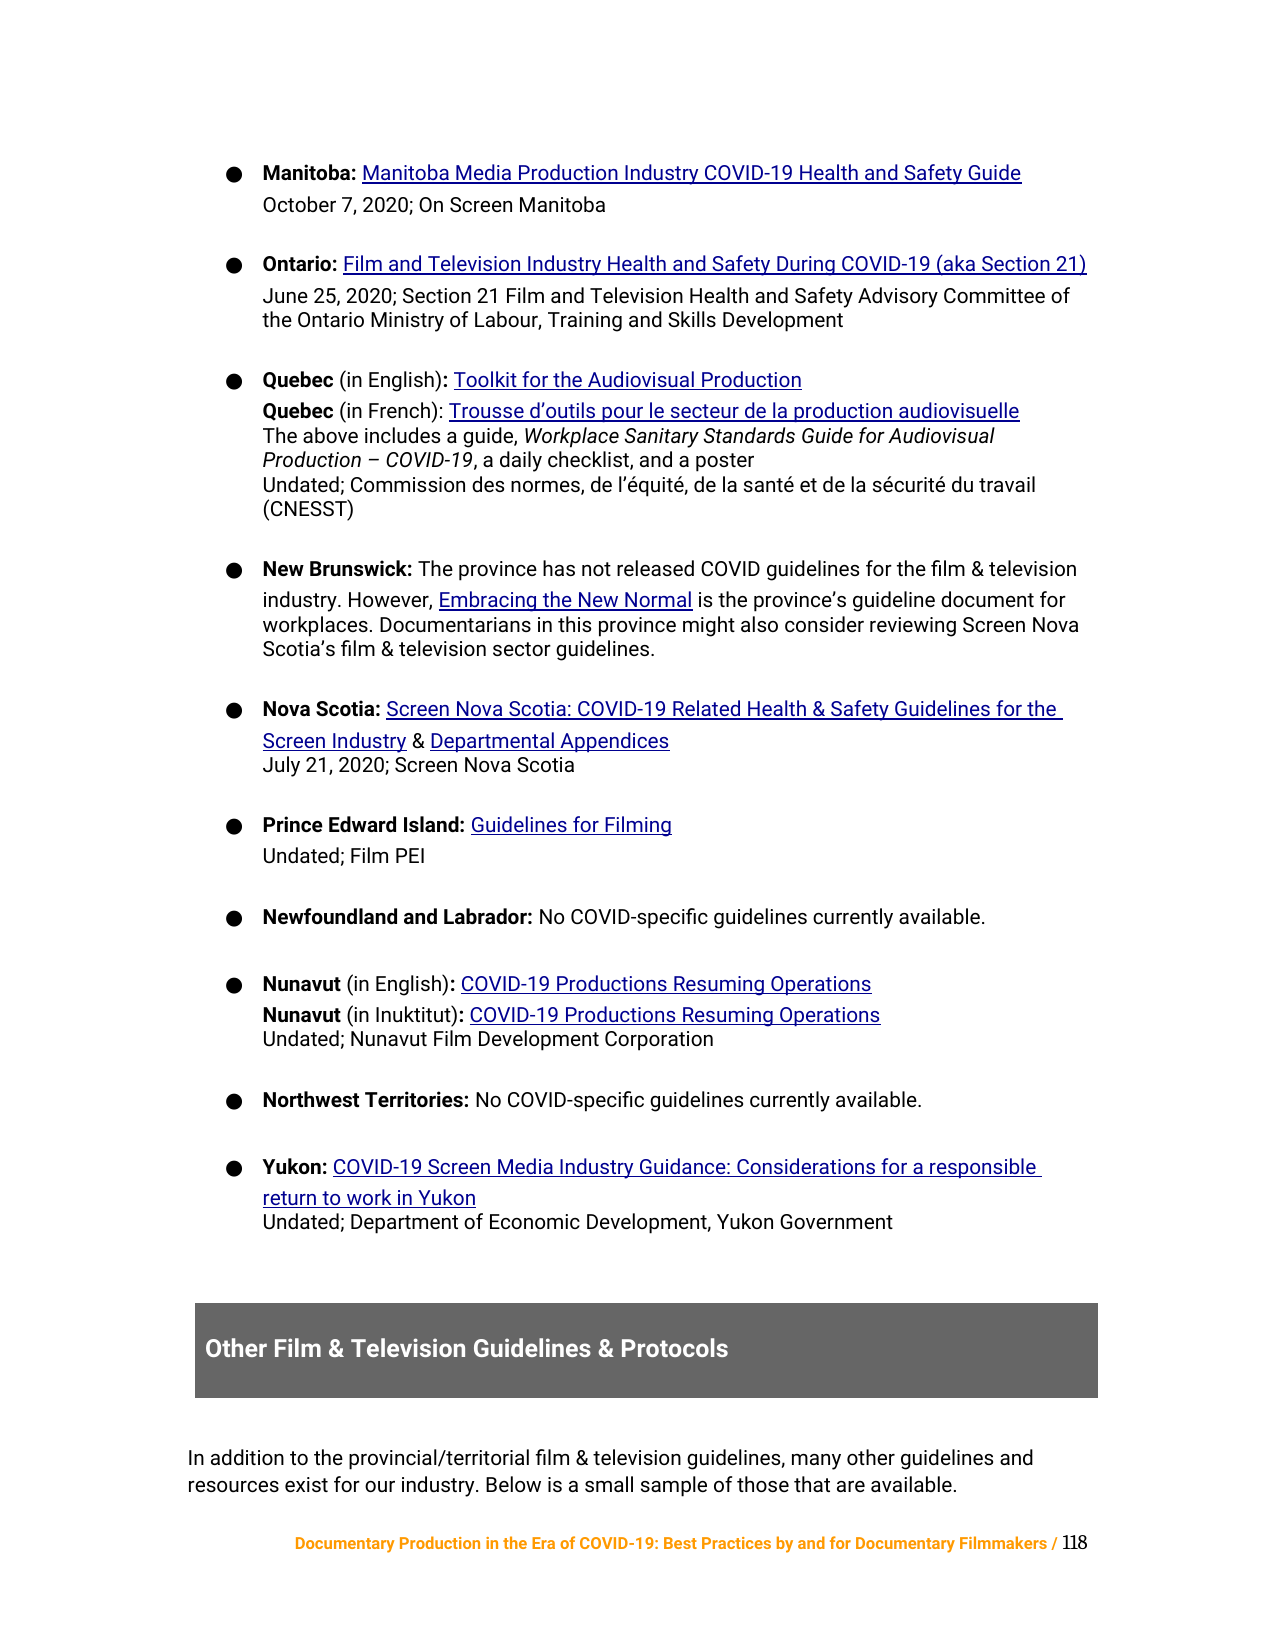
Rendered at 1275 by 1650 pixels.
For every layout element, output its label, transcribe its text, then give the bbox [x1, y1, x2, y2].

list Yukon: COVID-19 Screen Media Industry Guidance: Considerations for a responsible return to work in Yukon Undated; Department of Economic Development, Yukon Government [225, 1143, 1087, 1235]
list New Brunswick: The province has not released COVID guidelines for the film & television industry. However, Embracing the New Normal is the province’s guideline document for workplaces. Documentarians in this province might also consider reviewing Screen Nova Scotia’s film & television sector guidelines. [225, 546, 1087, 662]
list Manitoba: Manitoba Media Production Industry COVID-19 Health and Safety Guide [225, 150, 1087, 193]
text Undated; Nunavut Film Development Corporation [262, 1027, 1087, 1052]
list Prince Edward Island: Guidelines for Filming [225, 802, 1087, 844]
list Newfoundland and Labrador: No COVID-specific guidelines currently available. [225, 893, 1087, 936]
list Quebec (in English): Toolkit for the Audiovisual Production [225, 357, 1087, 399]
list Nova Scotia: Screen Nova Scotia: COVID-19 Related Health & Safety Guidelines for the Screen Industry & Departmental Appendices [225, 686, 1087, 753]
list Northwest Territories: No COVID-specific guidelines currently available. [225, 1076, 1087, 1119]
list Ontario: Film and Television Industry Health and Safety During COVID-19 (aka Section 21) [225, 241, 1087, 284]
text The above includes a guide, Workplace Sanitary Standards Guide for Audiovisual Production – COVID-19, a daily checklist, and a poster [262, 424, 1087, 473]
text October 7, 2020; On Screen Manitoba [262, 193, 1087, 241]
text July 21, 2020; Screen Nova Scotia [262, 753, 1087, 777]
text Undated; Film PEI [262, 844, 1087, 869]
text Nunavut (in Inuktitut): COVID-19 Productions Resuming Operations [262, 1003, 1087, 1027]
text Undated; Commission des normes, de l’équité, de la santé et de la sécurité du travail (CNESST) [262, 473, 1087, 521]
text In addition to the provincial/territorial film & television guidelines, many other guidelines and resources exist for our industry. Below is a small sample of those that are available. [187, 1446, 1087, 1498]
text June 25, 2020; Section 21 Film and Television Health and Safety Advisory Committee of the Ontario Ministry of Labour, Training and Skills Development [262, 284, 1087, 332]
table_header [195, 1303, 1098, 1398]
list Nunavut (in English): COVID-19 Productions Resuming Operations [225, 960, 1087, 1003]
text Quebec (in French): Trousse d’outils pour le secteur de la production audiovisuelle [262, 399, 1087, 424]
